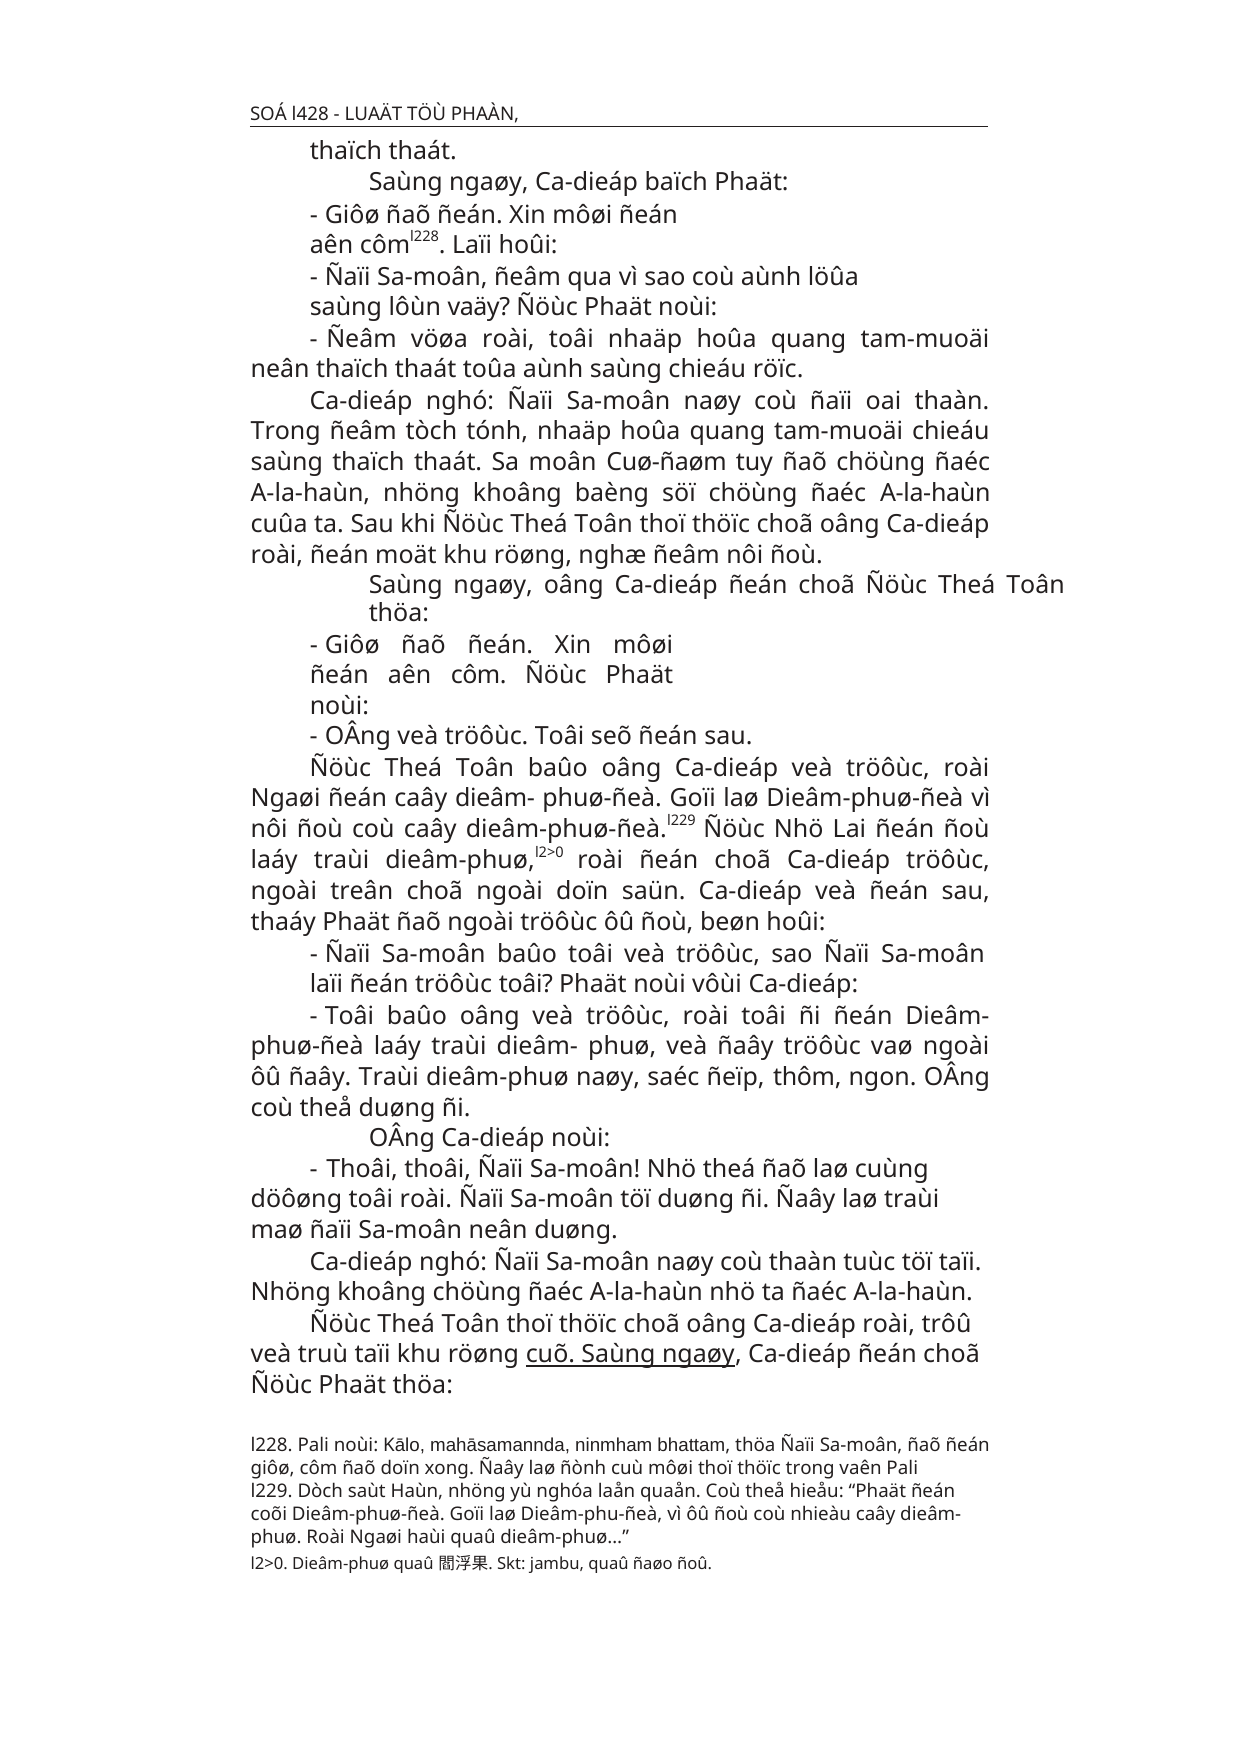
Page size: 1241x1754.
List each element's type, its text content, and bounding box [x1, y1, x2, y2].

list Giôø ñaõ ñeán. Xin môøi ñeán aên côml228. Laïi hoûi: [309, 198, 703, 260]
text Ca-dieáp nghó: Ñaïi Sa-moân naøy coù ñaïi oai thaàn. Trong ñeâm tòch tónh, nhaäp hoûa quang tam-muoäi chieáu saùng thaïch thaát. Sa moân Cuø-ñaøm tuy ñaõ chöùng ñaéc A-la-haùn, nhöng khoâng baèng söï chöùng ñaéc A-la-haùn cuûa ta. Sau khi Ñöùc Theá Toân thoï thöïc choã oâng Ca-dieáp roài, ñeán moät khu röøng, nghæ ñeâm nôi ñoù. [250, 384, 990, 571]
text l229. Dòch saùt Haùn, nhöng yù nghóa laån quaån. Coù theå hieåu: “Phaät ñeán coõi Dieâm-phuø-ñeà. Goïi laø Dieâm-phu-ñeà, vì ôû ñoù coù nhieàu caây dieâm-phuø. Roài Ngaøi haùi quaû dieâm-phuø…” [250, 1479, 978, 1549]
text Ñöùc Theá Toân baûo oâng Ca-dieáp veà tröôùc, roài Ngaøi ñeán caây dieâm- phuø-ñeà. Goïi laø Dieâm-phuø-ñeà vì nôi ñoù coù caây dieâm-phuø-ñeà.l229 Ñöùc Nhö Lai ñeán ñoù laáy traùi dieâm-phuø,l2>0 roài ñeán choã Ca-dieáp tröôùc, ngoài treân choã ngoài doïn saün. Ca-dieáp veà ñeán sau, thaáy Phaät ñaõ ngoài tröôùc ôû ñoù, beøn hoûi: [250, 751, 990, 938]
text thaïch thaát. [309, 134, 1065, 166]
list OÂng veà tröôùc. Toâi seõ ñeán sau. [309, 721, 1065, 750]
list Ñaïi Sa-moân, ñeâm qua vì sao coù aùnh löûa saùng lôùn vaäy? Ñöùc Phaät noùi: [309, 260, 887, 322]
list Toâi baûo oâng veà tröôùc, roài toâi ñi ñeán Dieâm-phuø-ñeà laáy traùi dieâm- phuø, veà ñaây tröôùc vaø ngoài ôû ñaây. Traùi dieâm-phuø naøy, saéc ñeïp, thôm, ngon. OÂng coù theå duøng ñi. [250, 1000, 990, 1124]
list Thoâi, thoâi, Ñaïi Sa-moân! Nhö theá ñaõ laø cuùng döôøng toâi roài. Ñaïi Sa-moân töï duøng ñi. Ñaây laø traùi maø ñaïi Sa-moân neân duøng. [250, 1153, 990, 1246]
list Ñeâm vöøa roài, toâi nhaäp hoûa quang tam-muoäi neân thaïch thaát toûa aùnh saùng chieáu röïc. [250, 322, 990, 384]
text l2>0. Dieâm-phuø quaû 閻浮果. Skt: jambu, quaû ñaøo ñoû. [250, 1549, 1065, 1574]
list Ñaïi Sa-moân baûo toâi veà tröôùc, sao Ñaïi Sa-moân laïi ñeán tröôùc toâi? Phaät noùi vôùi Ca-dieáp: [309, 938, 986, 1000]
text Ñöùc Theá Toân thoï thöïc choã oâng Ca-dieáp roài, trôû veà truù taïi khu röøng cuõ. Saùng ngaøy, Ca-dieáp ñeán choã Ñöùc Phaät thöa: [250, 1308, 1000, 1401]
text Saùng ngaøy, oâng Ca-dieáp ñeán choã Ñöùc Theá Toân thöa: [368, 571, 1065, 628]
text Saùng ngaøy, Ca-dieáp baïch Phaät: [368, 166, 1065, 197]
text Ca-dieáp nghó: Ñaïi Sa-moân naøy coù thaàn tuùc töï taïi. Nhöng khoâng chöùng ñaéc A-la-haùn nhö ta ñaéc A-la-haùn. [250, 1246, 1000, 1308]
text OÂng Ca-dieáp noùi: [368, 1124, 1065, 1152]
text l228. Pali noùi: Kālo, mahāsamannda, ninmham bhattam, thöa Ñaïi Sa-moân, ñaõ ñeán giôø, côm ñaõ doïn xong. Ñaây laø ñònh cuù môøi thoï thöïc trong vaên Pali [250, 1432, 1000, 1479]
list Giôø ñaõ ñeán. Xin môøi ñeán aên côm. Ñöùc Phaät noùi: [309, 628, 673, 721]
